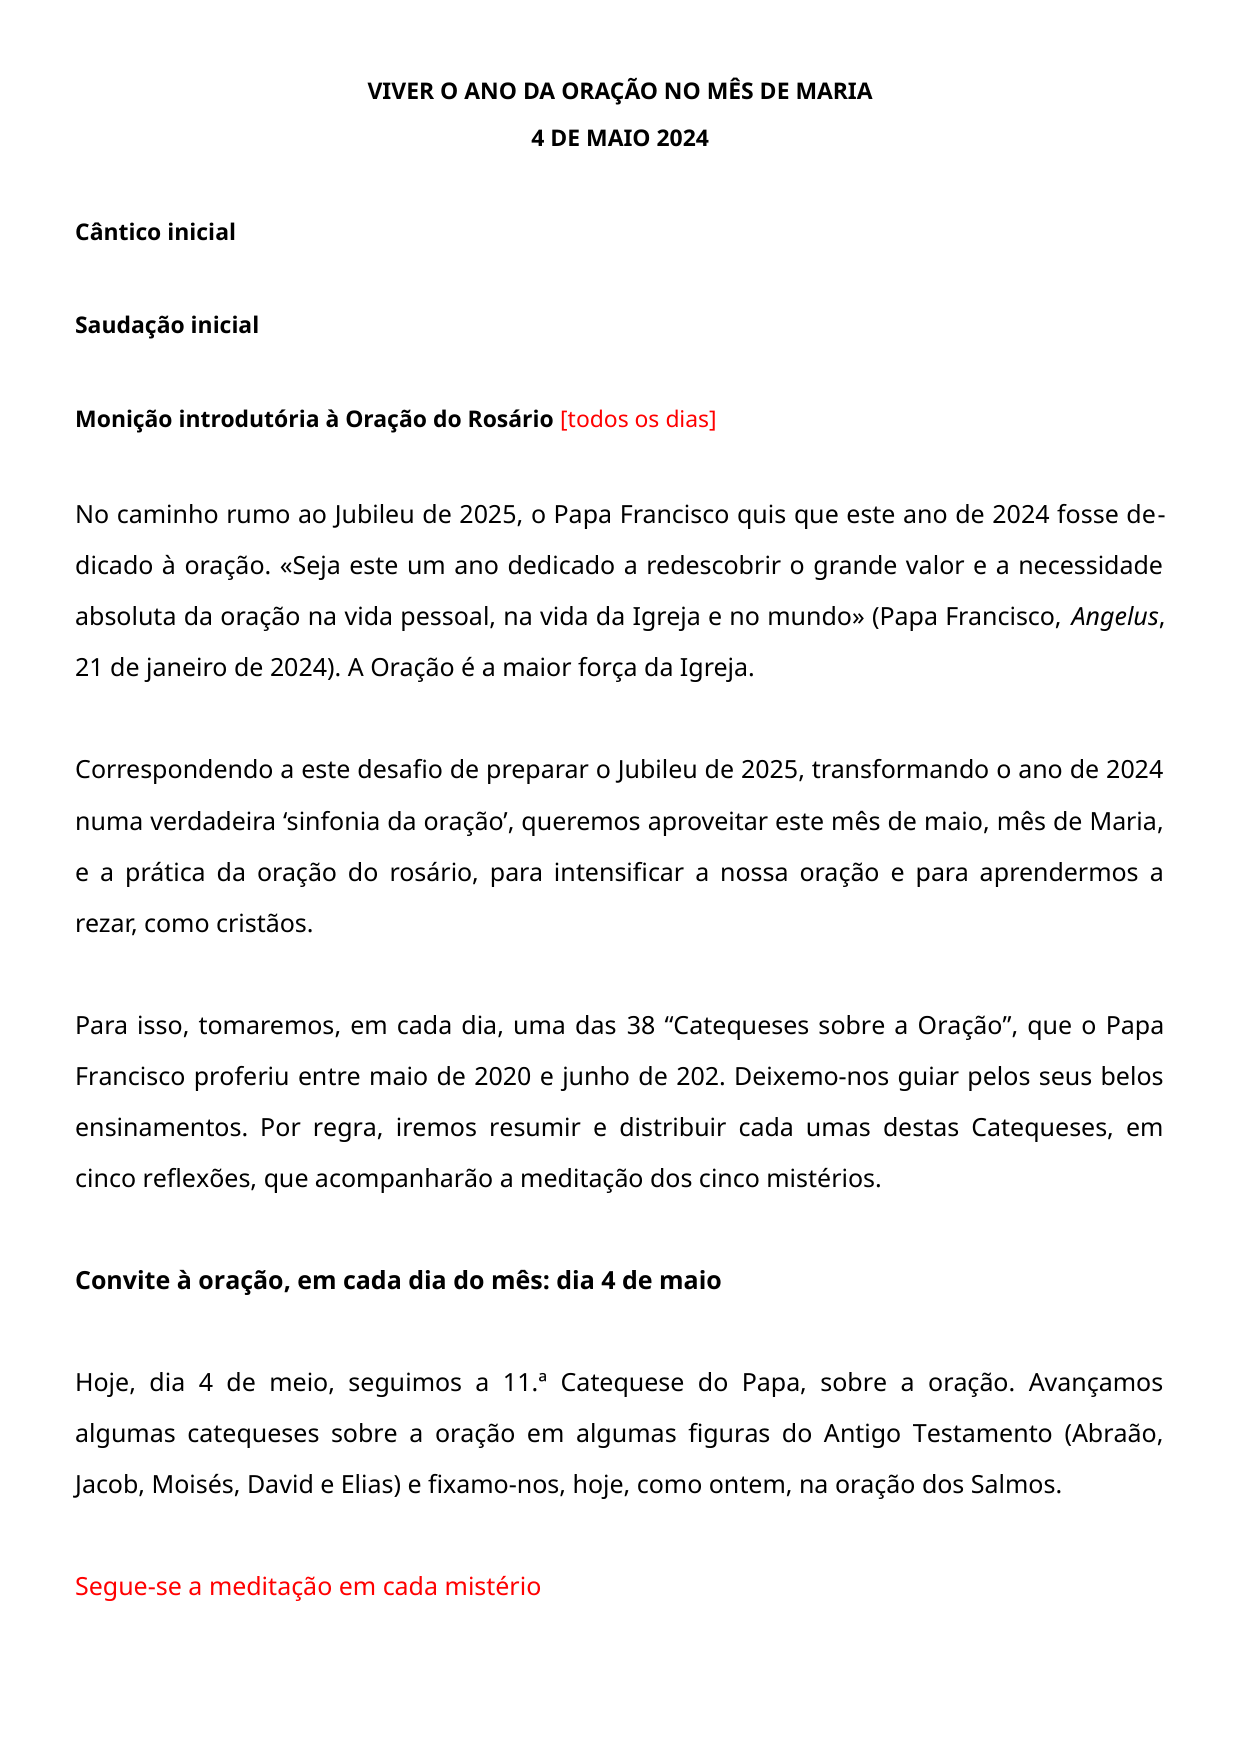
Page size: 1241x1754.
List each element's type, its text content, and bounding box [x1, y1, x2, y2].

text VIVER O ANO DA ORAÇÃO NO MÊS DE MARIA [75, 75, 1165, 106]
text Cântico inicial [75, 216, 1165, 247]
text Hoje, dia 4 de meio, seguimos a 11.ª Catequese do Papa, sobre a oração. Avançamos algumas catequeses sobre a oração em algumas figuras do Antigo Testamento (Abraão, Jacob, Moisés, David e Elias) e fixamo-nos, hoje, como ontem, na oração dos Salmos. [75, 1364, 1165, 1501]
text Convite à oração, em cada dia do mês: dia 4 de maio [75, 1262, 1165, 1297]
text Segue-se a meditação em cada mistério [75, 1569, 1165, 1603]
text Monição introdutória à Oração do Rosário [todos os dias] [75, 403, 1165, 434]
text Para isso, tomaremos, em cada dia, uma das 38 “Catequeses sobre a Oração”, que o Papa Francisco proferiu entre maio de 2020 e junho de 202. Deixemo-nos guiar pelos seus belos ensinamentos. Por regra, iremos resumir e distribuir cada umas destas Catequeses, em cinco reflexões, que acompanharão a meditação dos cinco mistérios. [75, 1007, 1165, 1194]
text Correspondendo a este desafio de preparar o Jubileu de 2025, transformando o ano de 2024 numa verdadeira ‘sinfonia da oração’, queremos aproveitar este mês de maio, mês de Maria, e a prática da oração do rosário, para intensificar a nossa oração e para aprendermos a rezar, como cristãos. [75, 752, 1165, 939]
text No caminho rumo ao Jubileu de 2025, o Papa Francisco quis que este ano de 2024 fosse dedicado à oração. «Seja este um ano dedicado a redescobrir o grande valor e a necessidade absoluta da oração na vida pessoal, na vida da Igreja e no mundo» (Papa Francisco, Angelus, 21 de janeiro de 2024). A Oração é a maior força da Igreja. [75, 497, 1165, 684]
text Saudação inicial [75, 309, 1165, 341]
text 4 DE MAIO 2024 [75, 122, 1165, 153]
